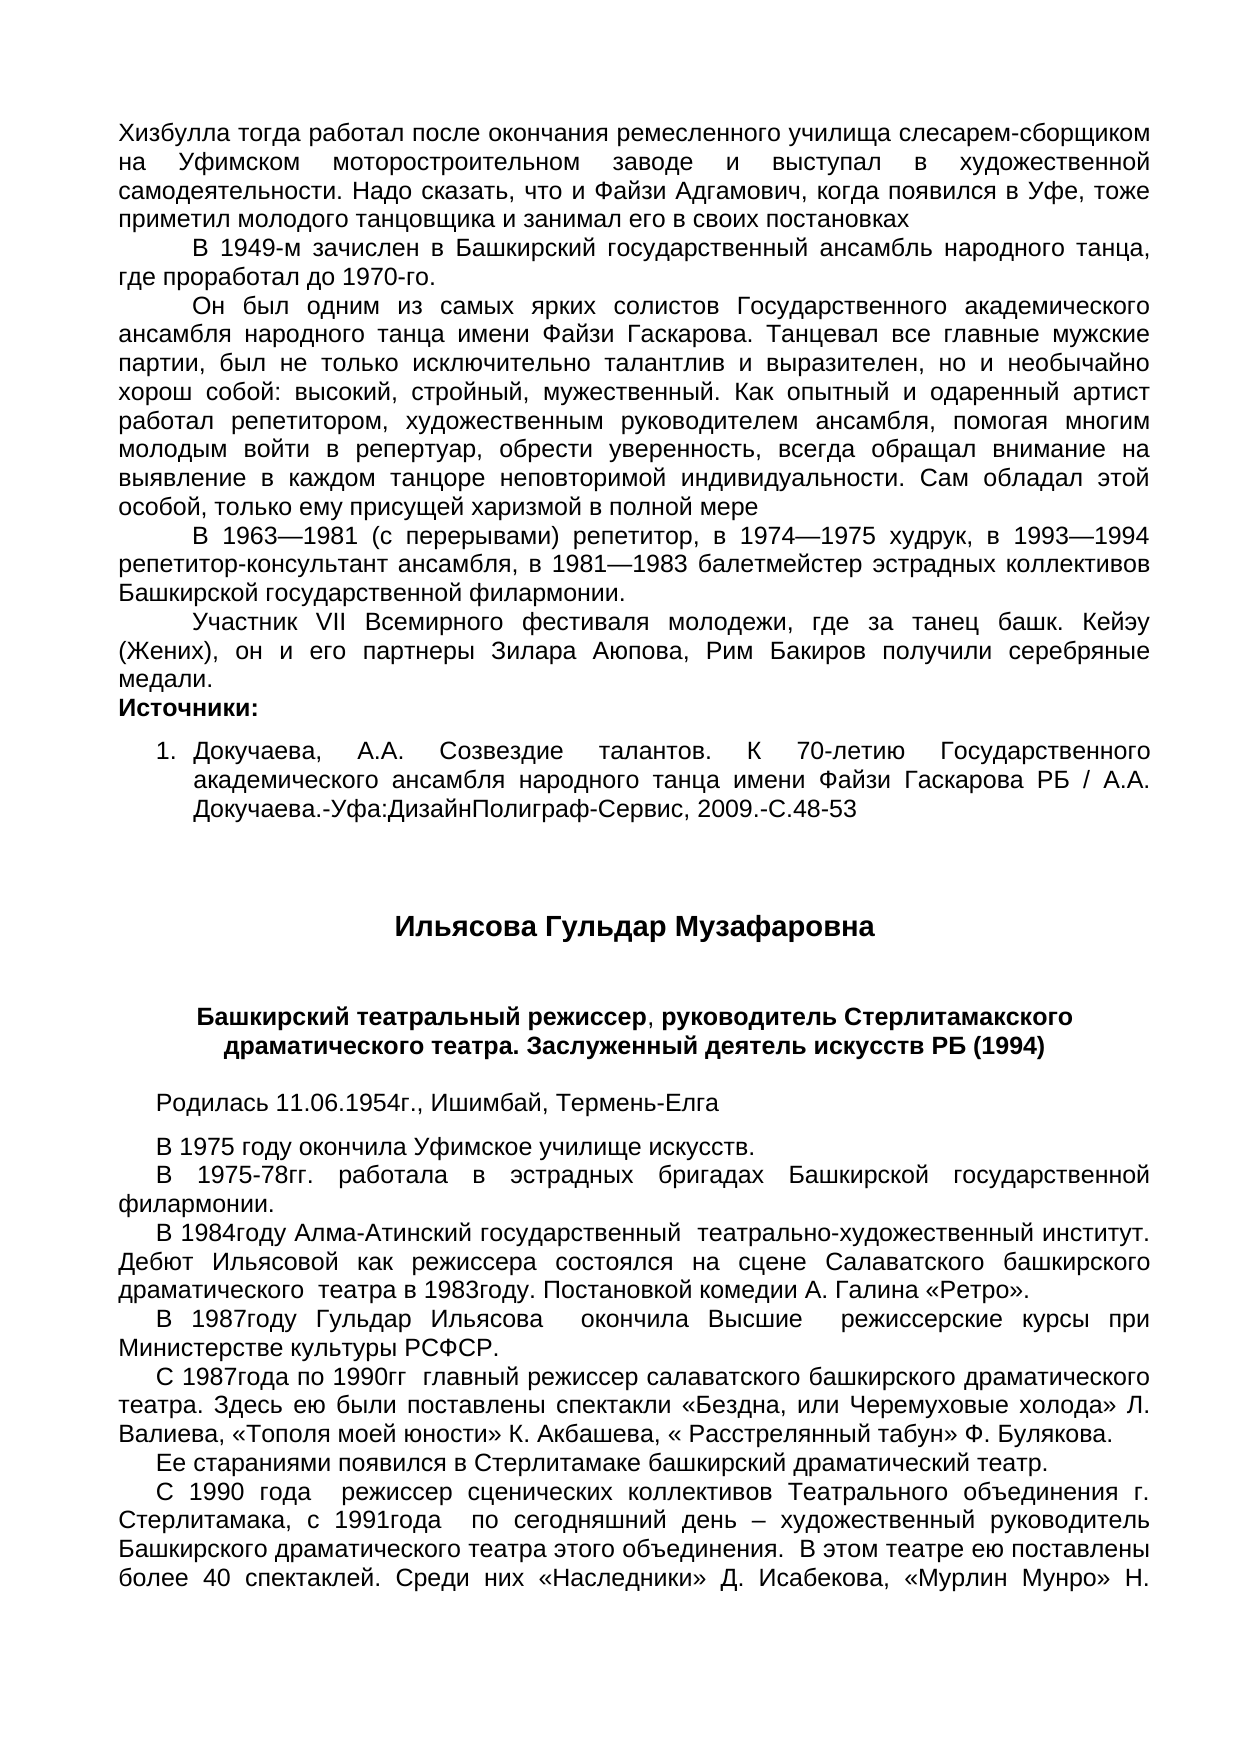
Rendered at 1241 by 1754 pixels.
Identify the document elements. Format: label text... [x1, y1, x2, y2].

text В 1984году Алма-Атинский государственный театрально-художественный институт. Дебют Ильясовой как режиссера состоялся на сцене Салаватского башкирского драматического театра в 1983году. Постановкой комедии А. Галина «Ретро». [118, 1218, 1152, 1304]
text Он был одним из самых ярких солистов Государственного академического ансамбля народного танца имени Файзи Гаскарова. Танцевал все главные мужские партии, был не только исключительно талантлив и выразителен, но и необычайно хорош собой: высокий, стройный, мужественный. Как опытный и одаренный артист работал репетитором, художественным руководителем ансамбля, помогая многим молодым войти в репертуар, обрести уверенность, всегда обращал внимание на выявление в каждом танцоре неповторимой индивидуальности. Сам обладал этой особой, только ему присущей харизмой в полной мере [118, 291, 1152, 521]
text Башкирский театральный режиссер, руководитель Стерлитамакского драматического театра. Заслуженный деятель искусств РБ (1994) [118, 1002, 1152, 1060]
text С 1987года по 1990гг главный режиссер салаватского башкирского драматического театра. Здесь ею были поставлены спектакли «Бездна, или Черемуховые холода» Л. Валиева, «Тополя моей юности» К. Акбашева, « Расстрелянный табун» Ф. Булякова. [118, 1362, 1152, 1448]
text Ее стараниями появился в Стерлитамаке башкирский драматический театр. [118, 1448, 1152, 1477]
text Родилась 11.06.1954г., Ишимбай, Термень-Елга [118, 1088, 1152, 1117]
text Источники: [118, 693, 1152, 722]
text В 1975-78гг. работала в эстрадных бригадах Башкирской государственной филармонии. [118, 1160, 1152, 1218]
text Участник VII Всемирного фестиваля молодежи, где за танец башк. Кейэу (Жених), он и его партнеры Зилара Аюпова, Рим Бакиров получили серебряные медали. [118, 607, 1152, 693]
list Докучаева, А.А. Созвездие талантов. К 70-летию Государственного академического ансамбля народного танца имени Файзи Гаскарова РБ / А.А. Докучаева.-Уфа:ДизайнПолиграф-Сервис, 2009.-С.48-53 [156, 736, 1152, 822]
text В 1949-м зачислен в Башкирский государственный ансамбль народного танца, где проработал до 1970-го. [118, 233, 1152, 291]
text Ильясова Гульдар Музафаровна [118, 909, 1152, 942]
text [118, 1477, 1152, 1592]
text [118, 118, 1152, 233]
text В 1975 году окончила Уфимское училище искусств. [118, 1132, 1152, 1160]
text В 1963—1981 (с перерывами) репетитор, в 1974—1975 худрук, в 1993—1994 репетитор-консультант ансамбля, в 1981—1983 балетмейстер эстрадных коллективов Башкирской государственной филармонии. [118, 521, 1152, 607]
text В 1987году Гульдар Ильясова окончила Высшие режиссерские курсы при Министерстве культуры РСФСР. [118, 1304, 1152, 1362]
